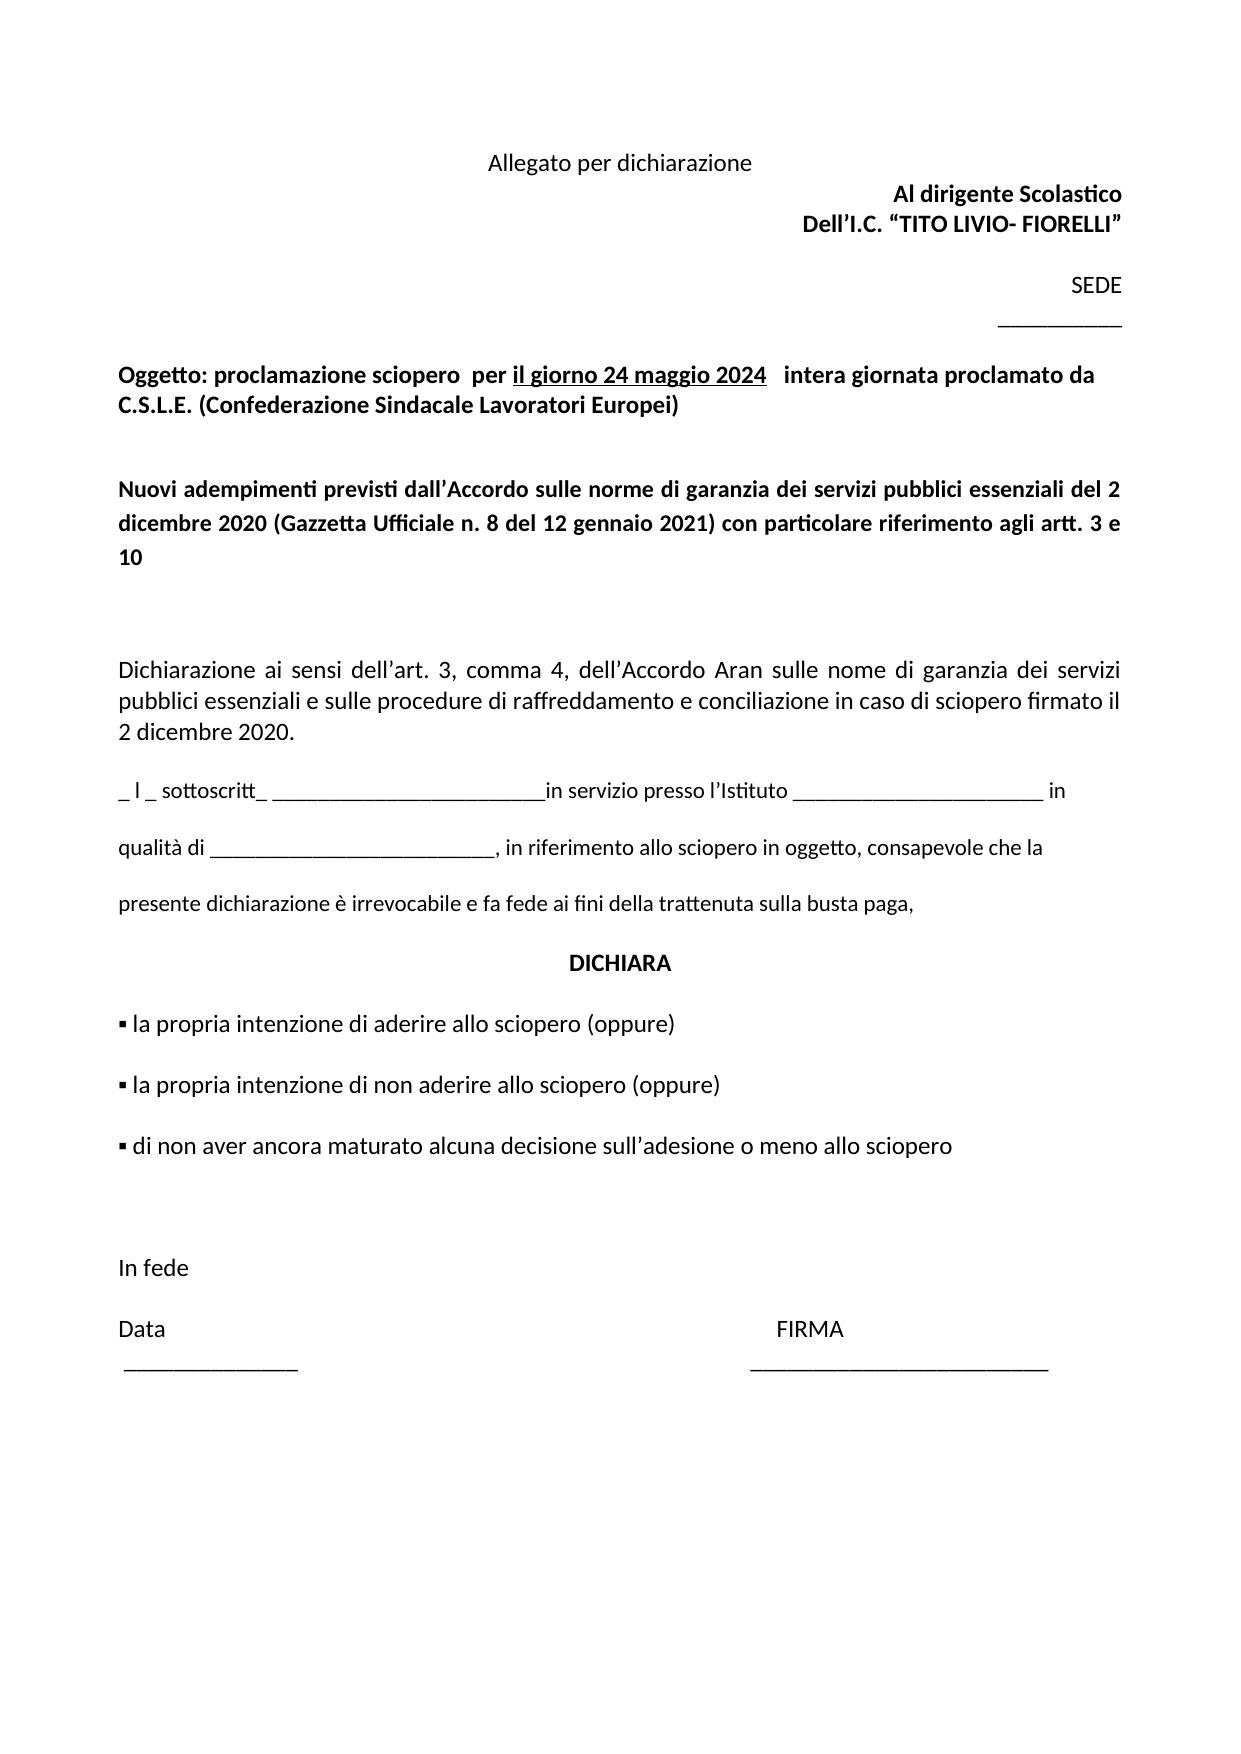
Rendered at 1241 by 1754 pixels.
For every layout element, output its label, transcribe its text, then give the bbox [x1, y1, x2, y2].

text ▪ la propria intenzione di aderire allo sciopero (oppure) [118, 1008, 1122, 1039]
text C.S.L.E. (Confederazione Sindacale Lavoratori Europei) [118, 389, 1122, 420]
text presente dichiarazione è irrevocabile e fa fede ai fini della trattenuta sulla busta paga, [118, 889, 1122, 917]
text ▪ la propria intenzione di non aderire allo sciopero (oppure) [118, 1069, 1122, 1100]
text Oggetto: proclamazione sciopero per il giorno 24 maggio 2024 intera giornata proclamato da [118, 359, 1122, 389]
text Dichiarazione ai sensi dell’art. 3, comma 4, dell’Accordo Aran sulle nome di garanzia dei servizi pubblici essenziali e sulle procedure di raffreddamento e conciliazione in caso di sciopero firmato il 2 dicembre 2020. [118, 654, 1122, 746]
text Dell’I.C. “TITO LIVIO- FIORELLI” [118, 209, 1122, 239]
text Allegato per dichiarazione [118, 148, 1122, 178]
text Nuovi adempimenti previsti dall’Accordo sulle norme di garanzia dei servizi pubblici essenziali del 2 dicembre 2020 (Gazzetta Ufficiale n. 8 del 12 gennaio 2021) con particolare riferimento agli artt. 3 e 10 [118, 474, 1122, 571]
text ______________ ________________________ [118, 1344, 1122, 1374]
text Al dirigente Scolastico [118, 178, 1122, 209]
text ▪ di non aver ancora maturato alcuna decisione sull’adesione o meno allo sciopero [118, 1130, 1122, 1161]
text In fede [118, 1252, 1122, 1283]
text DICHIARA [118, 947, 1122, 978]
text qualità di _________________________, in riferimento allo sciopero in oggetto, consapevole che la [118, 833, 1122, 861]
text _ l _ sottoscritt_ ________________________in servizio presso l’Istituto ______________________ in [118, 777, 1122, 805]
text Data FIRMA [118, 1313, 1122, 1344]
text __________ [118, 300, 1122, 331]
text SEDE [118, 270, 1122, 300]
